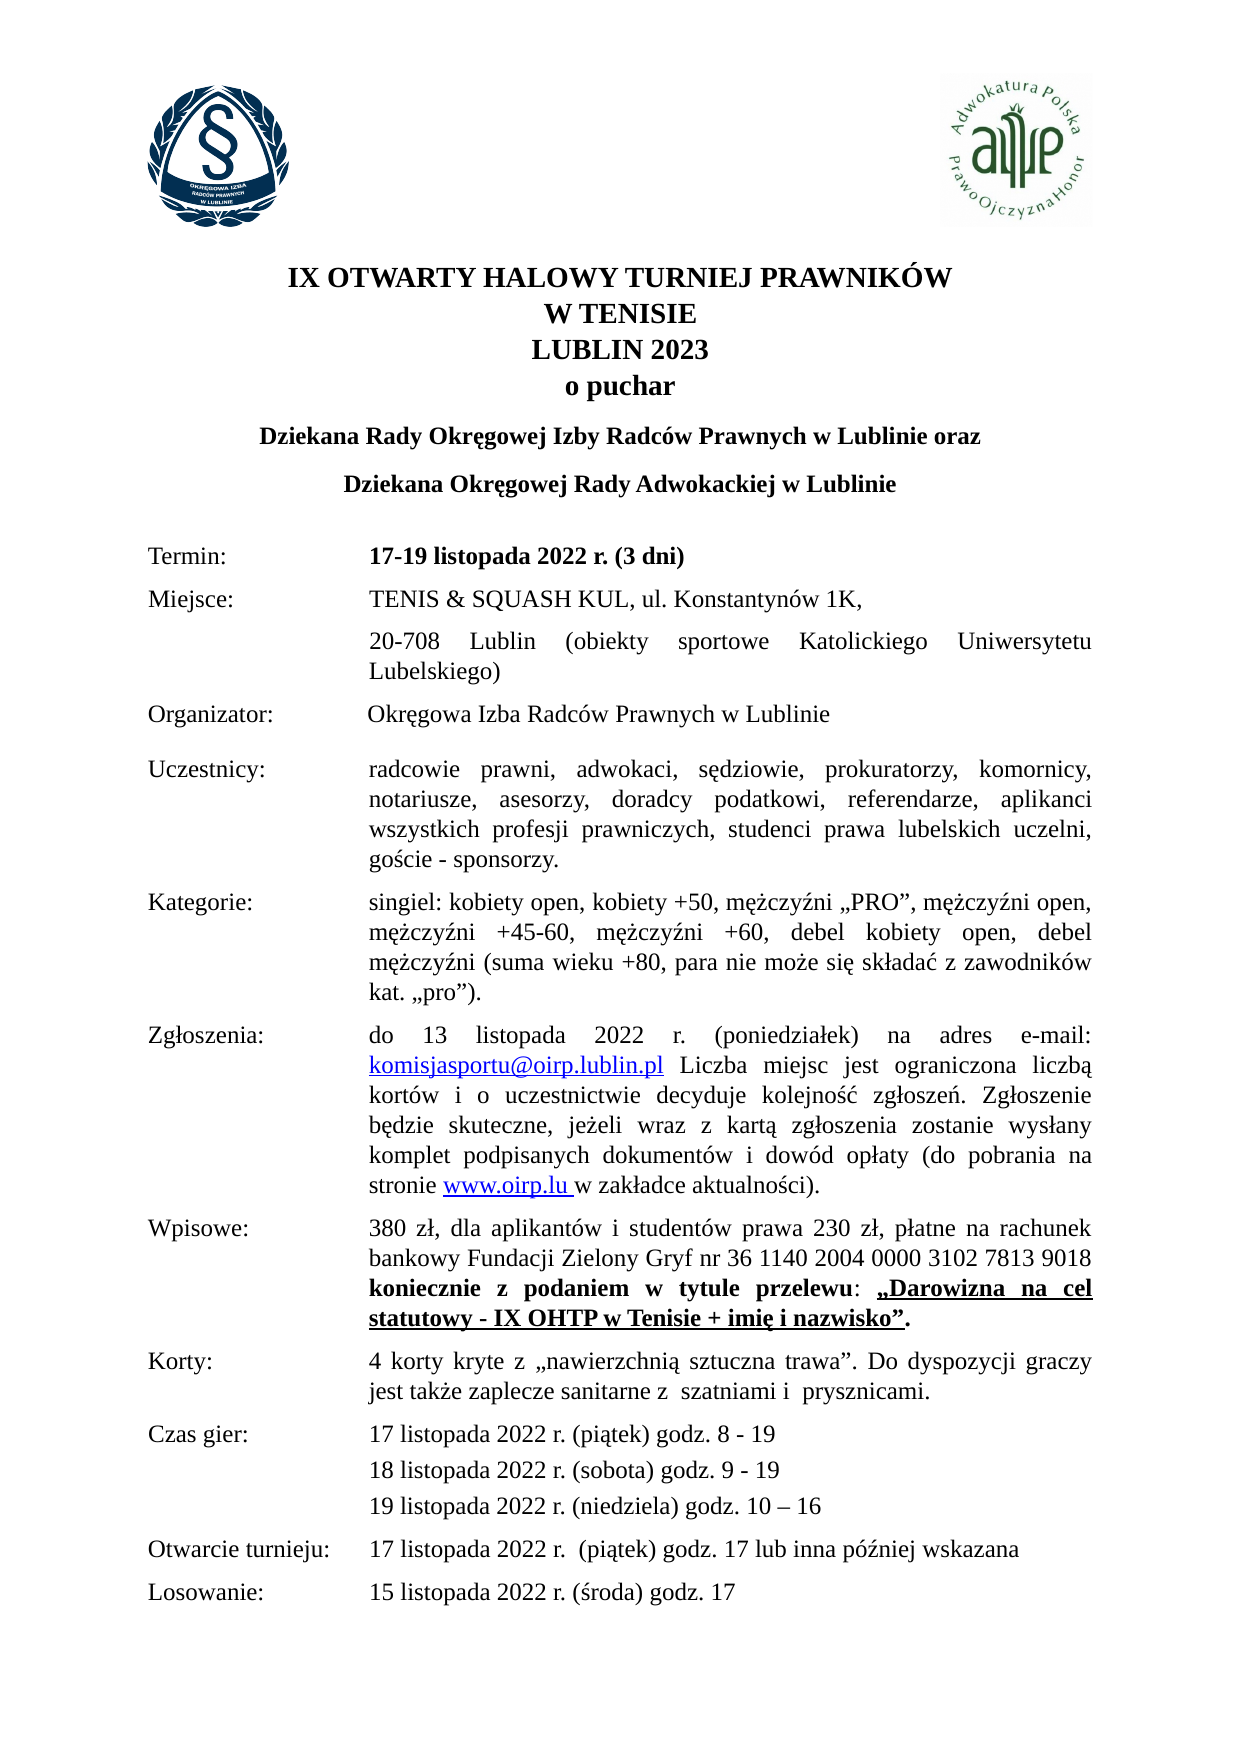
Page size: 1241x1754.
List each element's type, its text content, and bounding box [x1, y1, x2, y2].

text Dziekana Okręgowej Rady Adwokackiej w Lublinie [148, 469, 1092, 498]
text Kategorie: singiel: kobiety open, kobiety +50, mężczyźni „PRO”, mężczyźni open, mężczyźni +45-60, mężczyźni +60, debel kobiety open, debel mężczyźni (suma wieku +80, para nie może się składać z zawodników kat. „pro”). [148, 887, 1092, 1006]
text LUBLIN 2023 [148, 332, 1092, 366]
picture [939, 73, 1093, 227]
text 19 listopada 2022 r. (niedziela) godz. 10 – 16 [368, 1491, 1092, 1520]
text 18 listopada 2022 r. (sobota) godz. 9 - 19 [369, 1455, 1092, 1484]
text Wpisowe: 380 zł, dla aplikantów i studentów prawa 230 zł, płatne na rachunek bankowy Fundacji Zielony Gryf nr 36 1140 2004 0000 3102 7813 9018 koniecznie z podaniem w tytule przelewu: „Darowizna na cel statutowy - IX OHTP w Tenisie + imię i nazwisko”. [148, 1213, 1092, 1332]
text Korty: 4 korty kryte z „nawierzchnią sztuczna trawa”. Do dyspozycji graczy jest także zaplecze sanitarne z szatniami i prysznicami. [148, 1346, 1092, 1405]
text o puchar [148, 368, 1092, 402]
text Uczestnicy: radcowie prawni, adwokaci, sędziowie, prokuratorzy, komornicy, notariusze, asesorzy, doradcy podatkowi, referendarze, aplikanci wszystkich profesji prawniczych, studenci prawa lubelskich uczelni, goście - sponsorzy. [148, 754, 1092, 873]
picture [147, 85, 289, 227]
text Dziekana Rady Okręgowej Izby Radców Prawnych w Lublinie oraz [148, 421, 1092, 450]
text 20-708 Lublin (obiekty sportowe Katolickiego Uniwersytetu Lubelskiego) [369, 626, 1092, 685]
text Losowanie: 15 listopada 2022 r. (środa) godz. 17 [148, 1577, 1092, 1605]
text Termin: 17-19 listopada 2022 r. (3 dni) [148, 541, 1092, 570]
text Organizator: Okręgowa Izba Radców Prawnych w Lublinie [148, 699, 1092, 728]
text IX OTWARTY HALOWY TURNIEJ PRAWNIKÓW [148, 260, 1092, 293]
text Otwarcie turnieju: 17 listopada 2022 r. (piątek) godz. 17 lub inna później wskazana [148, 1534, 1092, 1563]
text Zgłoszenia: do 13 listopada 2022 r. (poniedziałek) na adres e-mail: komisjasportu@oirp.lublin.pl Liczba miejsc jest ograniczona liczbą kortów i o uczestnictwie decyduje kolejność zgłoszeń. Zgłoszenie będzie skuteczne, jeżeli wraz z kartą zgłoszenia zostanie wysłany komplet podpisanych dokumentów i dowód opłaty (do pobrania na stronie www.oirp.lu w zakładce aktualności). [148, 1020, 1092, 1199]
text Czas gier: 17 listopada 2022 r. (piątek) godz. 8 - 19 [148, 1419, 1092, 1447]
text Miejsce: TENIS & SQUASH KUL, ul. Konstantynów 1K, [148, 584, 1092, 612]
text W TENISIE [148, 296, 1092, 329]
